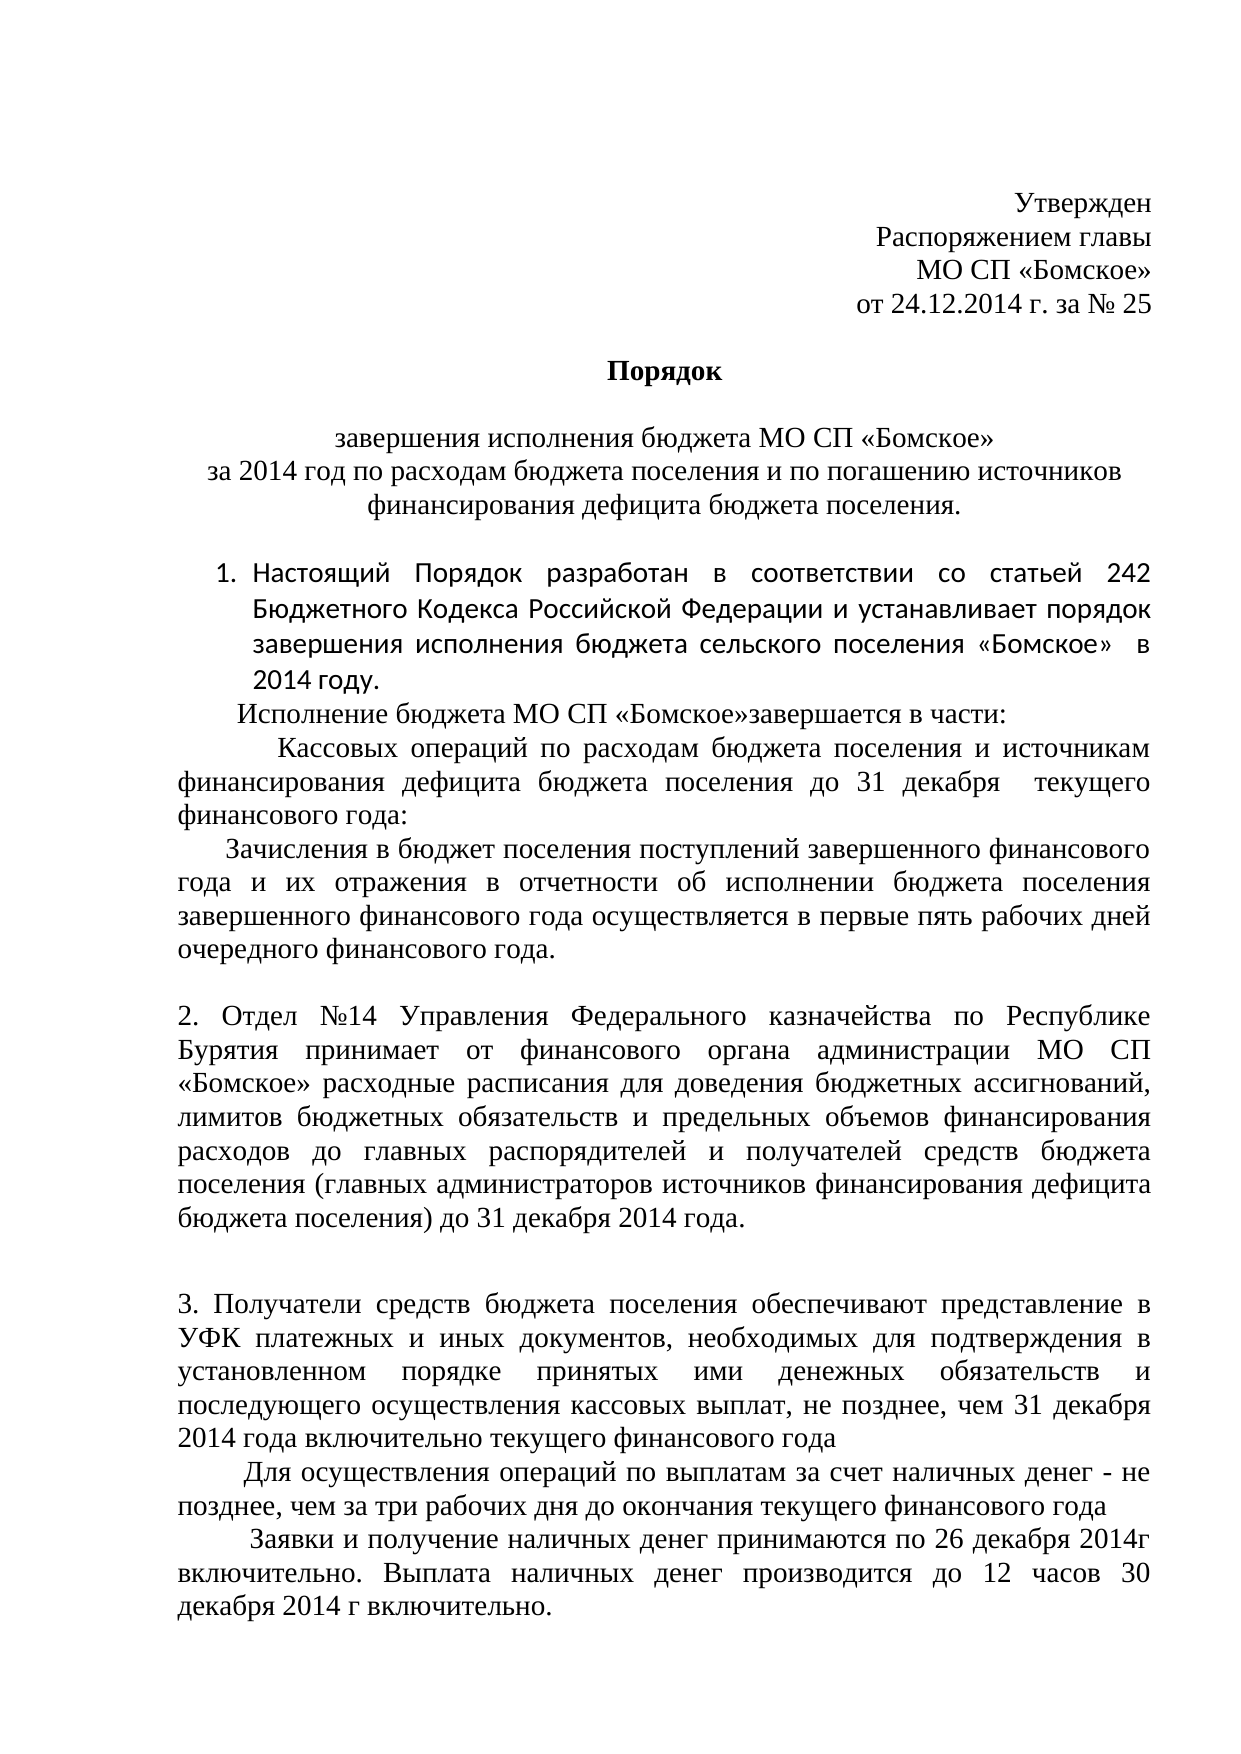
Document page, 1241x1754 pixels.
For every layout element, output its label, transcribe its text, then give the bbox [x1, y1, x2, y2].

text 2. Отдел №14 Управления Федерального казначейства по Республике Бурятия принимает от финансового органа администрации МО СП «Бомское» расходные расписания для доведения бюджетных ассигнований, лимитов бюджетных обязательств и предельных объемов финансирования расходов до главных распорядителей и получателей средств бюджета поселения (главных администраторов источников финансирования дефицита бюджета поселения) до 31 декабря 2014 года. [177, 998, 1152, 1233]
text Зачисления в бюджет поселения поступлений завершенного финансового года и их отражения в отчетности об исполнении бюджета поселения завершенного финансового года осуществляется в первые пять рабочих дней очередного финансового года. [177, 831, 1152, 965]
text Исполнение бюджета МО СП «Бомское»завершается в части: [215, 697, 1152, 730]
text Распоряжением главы [177, 219, 1152, 252]
text Кассовых операций по расходам бюджета поселения и источникам финансирования дефицита бюджета поселения до 31 декабря текущего финансового года: [177, 730, 1152, 831]
text Для осуществления операций по выплатам за счет наличных денег - не позднее, чем за три рабочих дня до окончания текущего финансового года [177, 1454, 1152, 1521]
text Порядок [177, 353, 1152, 386]
list Настоящий Порядок разработан в соответствии со статьей 242 Бюджетного Кодекса Российской Федерации и устанавливает порядок завершения исполнения бюджета сельского поселения «Бомское» в 2014 году. [215, 554, 1152, 697]
text от 24.12.2014 г. за № 25 [177, 286, 1152, 319]
text завершения исполнения бюджета МО СП «Бомское» [177, 420, 1152, 453]
text за 2014 год по расходам бюджета поселения и по погашению источников [177, 453, 1152, 487]
text Заявки и получение наличных денег принимаются по 26 декабря 2014г включительно. Выплата наличных денег производится до 12 часов 30 декабря 2014 г включительно. [177, 1521, 1152, 1622]
text МО СП «Бомское» [177, 252, 1152, 286]
text Утвержден [177, 185, 1152, 219]
text 3. Получатели средств бюджета поселения обеспечивают представление в УФК платежных и иных документов, необходимых для подтверждения в установленном порядке принятых ими денежных обязательств и последующего осуществления кассовых выплат, не позднее, чем 31 декабря 2014 года включительно текущего финансового года [177, 1286, 1152, 1454]
text финансирования дефицита бюджета поселения. [177, 487, 1152, 521]
